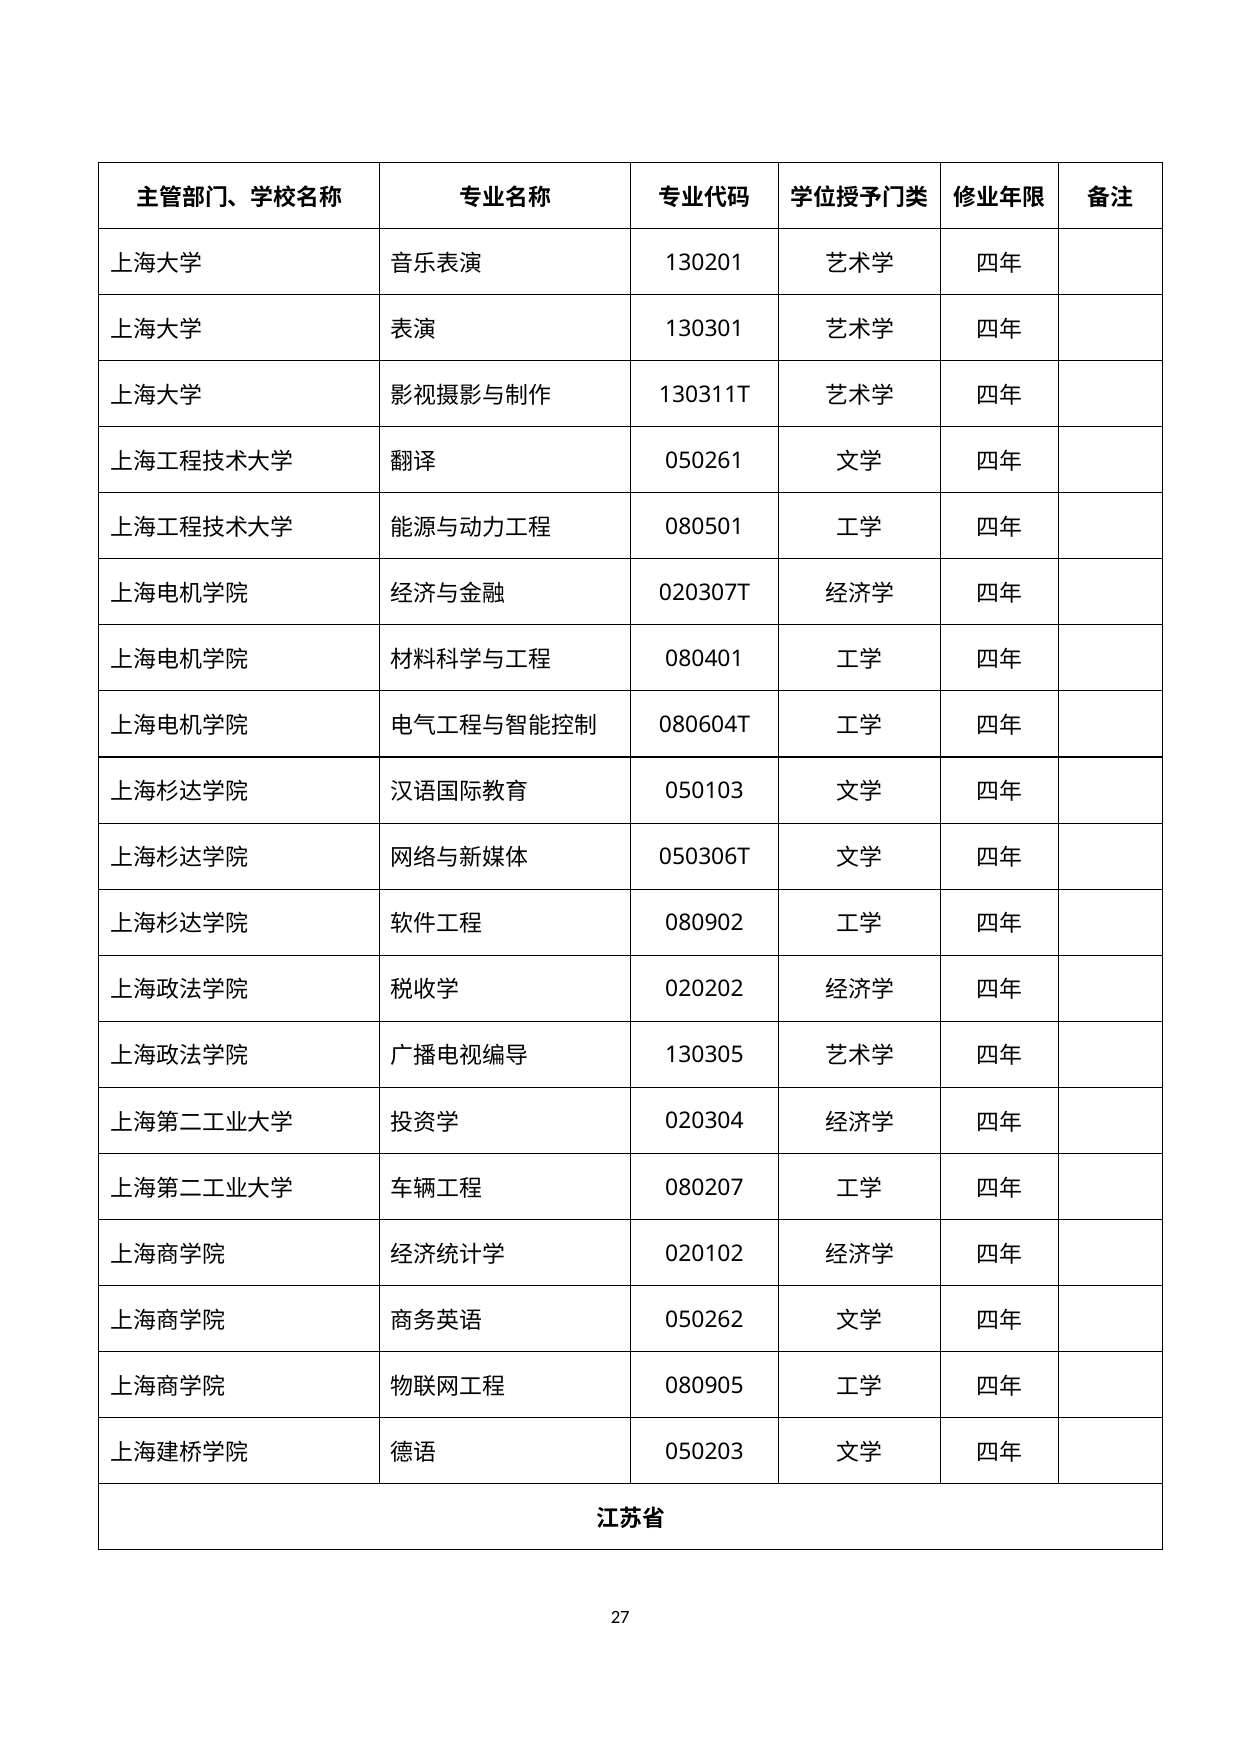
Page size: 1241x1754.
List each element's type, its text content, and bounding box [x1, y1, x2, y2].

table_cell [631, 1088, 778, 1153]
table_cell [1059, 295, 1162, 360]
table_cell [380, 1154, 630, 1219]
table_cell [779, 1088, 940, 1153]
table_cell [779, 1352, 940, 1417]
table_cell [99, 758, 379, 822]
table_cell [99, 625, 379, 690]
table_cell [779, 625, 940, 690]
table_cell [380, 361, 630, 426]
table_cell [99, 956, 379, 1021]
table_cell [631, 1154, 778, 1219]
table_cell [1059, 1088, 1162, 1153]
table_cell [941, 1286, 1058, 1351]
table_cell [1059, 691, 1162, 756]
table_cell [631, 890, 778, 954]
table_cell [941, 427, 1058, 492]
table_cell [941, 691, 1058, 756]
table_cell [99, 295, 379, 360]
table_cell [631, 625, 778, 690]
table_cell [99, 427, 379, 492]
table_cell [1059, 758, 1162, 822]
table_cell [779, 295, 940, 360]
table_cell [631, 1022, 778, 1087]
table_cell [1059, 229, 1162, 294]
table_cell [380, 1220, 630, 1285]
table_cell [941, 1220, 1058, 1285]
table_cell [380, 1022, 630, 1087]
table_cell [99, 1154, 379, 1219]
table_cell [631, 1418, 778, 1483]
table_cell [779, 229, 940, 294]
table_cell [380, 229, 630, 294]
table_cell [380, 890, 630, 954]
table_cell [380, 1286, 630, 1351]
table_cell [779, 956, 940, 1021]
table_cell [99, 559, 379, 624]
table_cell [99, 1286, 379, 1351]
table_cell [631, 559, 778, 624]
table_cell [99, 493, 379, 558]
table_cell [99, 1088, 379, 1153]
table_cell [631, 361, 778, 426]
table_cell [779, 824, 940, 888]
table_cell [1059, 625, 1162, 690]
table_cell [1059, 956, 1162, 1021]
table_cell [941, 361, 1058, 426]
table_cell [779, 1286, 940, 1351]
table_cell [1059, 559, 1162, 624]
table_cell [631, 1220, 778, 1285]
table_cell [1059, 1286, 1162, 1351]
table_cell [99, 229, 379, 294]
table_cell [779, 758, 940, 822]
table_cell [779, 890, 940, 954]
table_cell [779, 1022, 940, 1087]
table_header 主管部门、学校名称 [99, 163, 379, 228]
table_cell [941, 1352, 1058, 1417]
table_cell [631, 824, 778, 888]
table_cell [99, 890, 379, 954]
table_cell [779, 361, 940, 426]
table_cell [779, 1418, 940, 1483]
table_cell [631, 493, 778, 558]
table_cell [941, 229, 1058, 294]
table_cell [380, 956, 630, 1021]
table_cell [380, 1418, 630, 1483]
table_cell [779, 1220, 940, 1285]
table_header 专业名称 [380, 163, 630, 228]
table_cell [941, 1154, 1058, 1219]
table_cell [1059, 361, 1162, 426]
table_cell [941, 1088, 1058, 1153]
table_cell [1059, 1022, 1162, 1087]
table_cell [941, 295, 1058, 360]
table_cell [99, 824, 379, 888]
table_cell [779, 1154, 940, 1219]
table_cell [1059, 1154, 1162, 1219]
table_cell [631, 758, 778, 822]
table_header 专业代码 [631, 163, 778, 228]
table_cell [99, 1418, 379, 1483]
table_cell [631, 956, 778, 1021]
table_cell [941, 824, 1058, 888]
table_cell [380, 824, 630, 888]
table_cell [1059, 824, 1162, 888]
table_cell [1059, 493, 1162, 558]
table_header 学位授予门类 [779, 163, 940, 228]
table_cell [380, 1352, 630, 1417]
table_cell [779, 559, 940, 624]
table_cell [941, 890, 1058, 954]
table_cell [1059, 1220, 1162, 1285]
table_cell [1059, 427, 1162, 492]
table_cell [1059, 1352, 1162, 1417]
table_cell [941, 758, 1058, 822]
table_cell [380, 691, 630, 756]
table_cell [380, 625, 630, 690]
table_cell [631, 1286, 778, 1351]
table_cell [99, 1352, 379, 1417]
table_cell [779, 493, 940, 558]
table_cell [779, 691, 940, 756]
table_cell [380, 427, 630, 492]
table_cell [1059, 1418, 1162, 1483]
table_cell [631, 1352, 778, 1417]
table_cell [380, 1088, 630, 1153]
table_header 修业年限 [941, 163, 1058, 228]
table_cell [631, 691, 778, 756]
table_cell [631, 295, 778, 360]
table_header 备注 [1059, 163, 1162, 228]
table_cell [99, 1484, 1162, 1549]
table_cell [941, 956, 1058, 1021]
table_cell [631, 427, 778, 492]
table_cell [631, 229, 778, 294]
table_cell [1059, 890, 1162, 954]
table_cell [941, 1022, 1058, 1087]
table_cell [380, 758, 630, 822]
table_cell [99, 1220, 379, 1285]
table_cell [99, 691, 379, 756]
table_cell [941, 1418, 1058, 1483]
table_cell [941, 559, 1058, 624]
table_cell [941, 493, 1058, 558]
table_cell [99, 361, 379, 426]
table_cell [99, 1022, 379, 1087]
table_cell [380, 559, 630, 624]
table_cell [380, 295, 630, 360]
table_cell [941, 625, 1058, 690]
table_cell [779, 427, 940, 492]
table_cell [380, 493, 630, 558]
